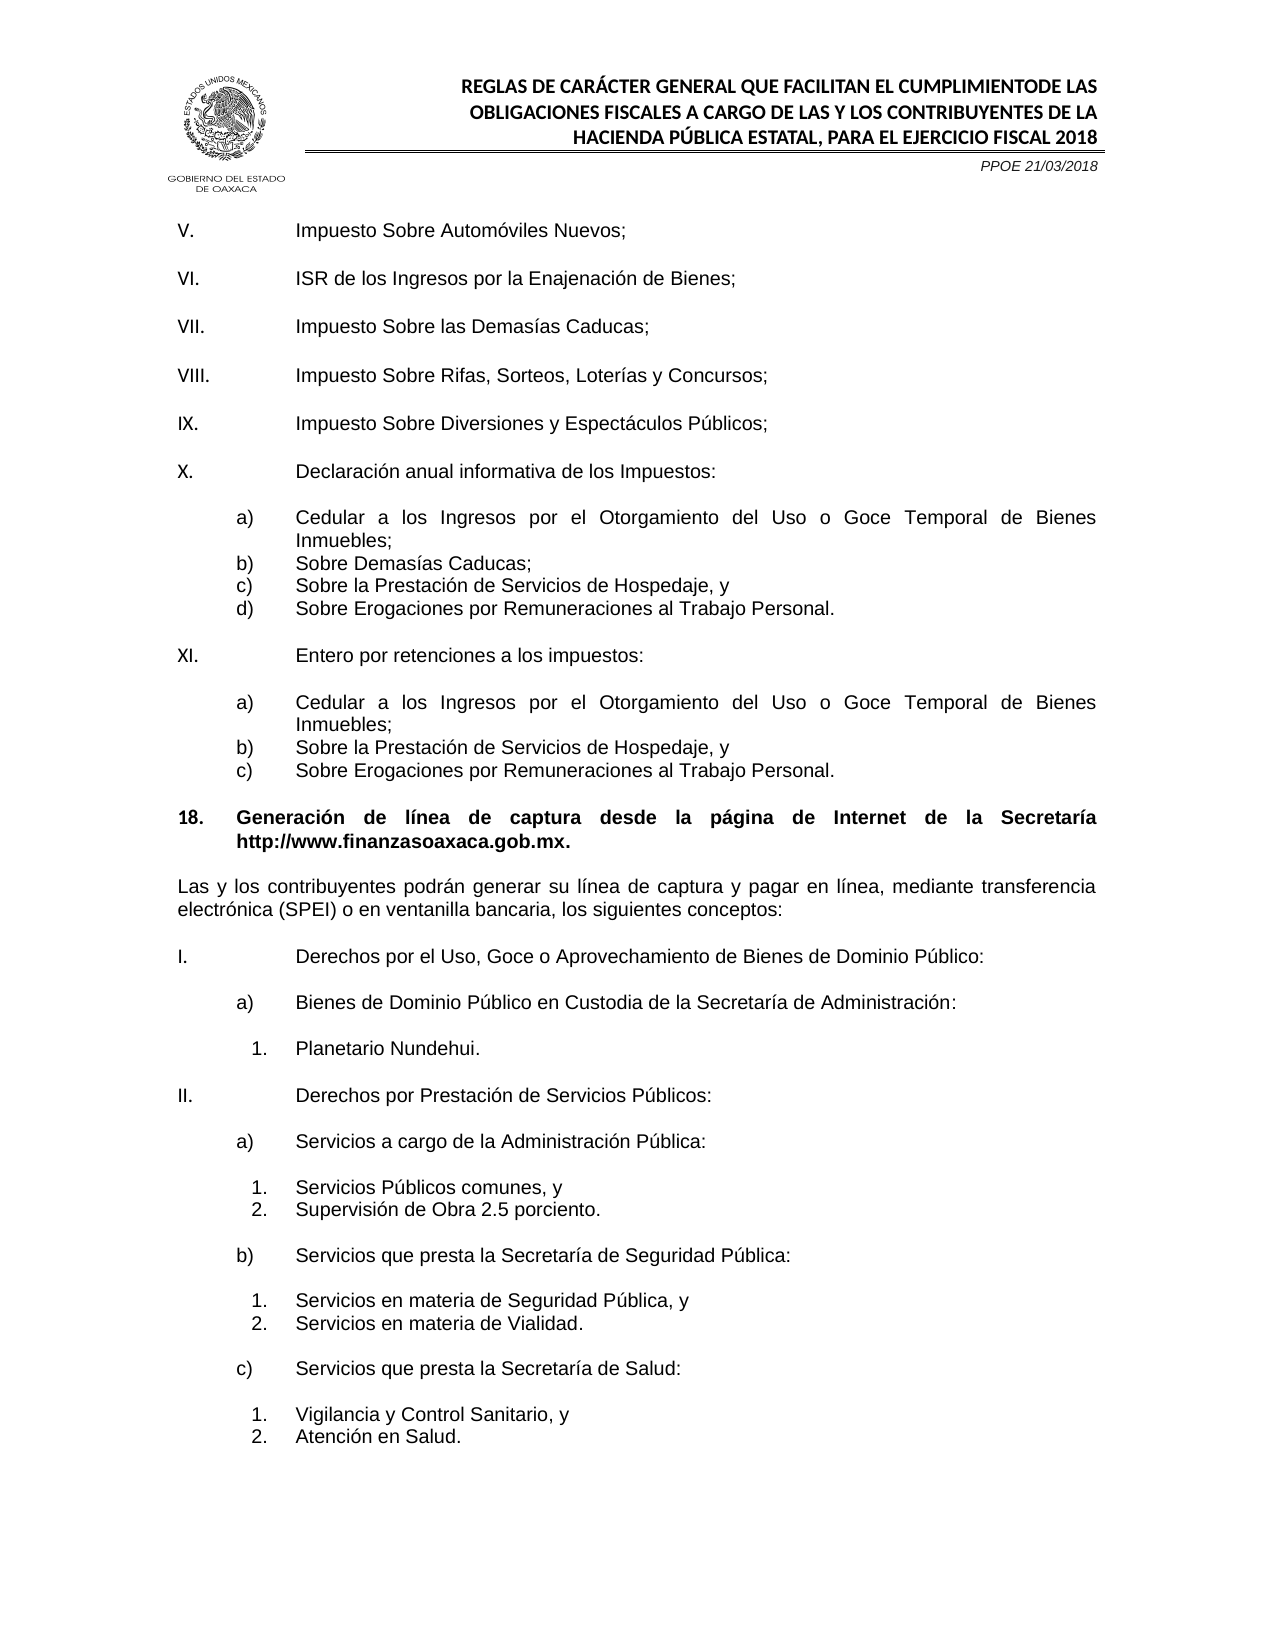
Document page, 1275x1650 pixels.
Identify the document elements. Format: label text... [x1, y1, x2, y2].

list Sobre la Prestación de Servicios de Hospedaje, y [236, 574, 1098, 597]
list Sobre Erogaciones por Remuneraciones al Trabajo Personal. [236, 597, 1098, 620]
list Generación de línea de captura desde la página de Internet de la Secretaría http://www.finanzasoaxaca.gob.mx. [177, 804, 1098, 852]
list Impuesto Sobre Diversiones y Espectáculos Públicos; [177, 410, 1098, 435]
list Declaración anual informativa de los Impuestos: [177, 458, 1098, 483]
list Servicios a cargo de la Administración Pública: [236, 1130, 1098, 1153]
list Entero por retenciones a los impuestos: [177, 642, 1098, 668]
list Cedular a los Ingresos por el Otorgamiento del Uso o Goce Temporal de Bienes Inmuebles; [236, 506, 1098, 552]
list ISR de los Ingresos por la Enajenación de Bienes; [177, 266, 1098, 291]
list Planetario Nundehui. [251, 1037, 1098, 1059]
list Servicios que presta la Secretaría de Seguridad Pública: [236, 1244, 1098, 1266]
list Vigilancia y Control Sanitario, y [251, 1403, 1098, 1425]
list Atención en Salud. [251, 1425, 1098, 1448]
list Servicios que presta la Secretaría de Salud: [236, 1357, 1098, 1380]
list Impuesto Sobre Automóviles Nuevos; [177, 217, 1098, 243]
list Cedular a los Ingresos por el Otorgamiento del Uso o Goce Temporal de Bienes Inmuebles; [236, 691, 1098, 736]
list Impuesto Sobre Rifas, Sorteos, Loterías y Concursos; [177, 362, 1098, 387]
list Sobre la Prestación de Servicios de Hospedaje, y [236, 736, 1098, 759]
text Las y los contribuyentes podrán generar su línea de captura y pagar en línea, mediante transferencia electrónica (SPEI) o en ventanilla bancaria, los siguientes conceptos: [177, 875, 1098, 920]
picture [165, 73, 288, 195]
list Derechos por el Uso, Goce o Aprovechamiento de Bienes de Dominio Público: [177, 943, 1098, 968]
list Supervisión de Obra 2.5 porciento. [251, 1198, 1098, 1221]
list Sobre Demasías Caducas; [236, 552, 1098, 574]
list Impuesto Sobre las Demasías Caducas; [177, 314, 1098, 339]
list Servicios en materia de Vialidad. [251, 1312, 1098, 1334]
list Servicios Públicos comunes, y [251, 1176, 1098, 1198]
list Sobre Erogaciones por Remuneraciones al Trabajo Personal. [236, 759, 1098, 781]
list Bienes de Dominio Público en Custodia de la Secretaría de Administración: [236, 991, 1098, 1014]
list Derechos por Prestación de Servicios Públicos: [177, 1082, 1098, 1107]
list Servicios en materia de Seguridad Pública, y [251, 1289, 1098, 1312]
